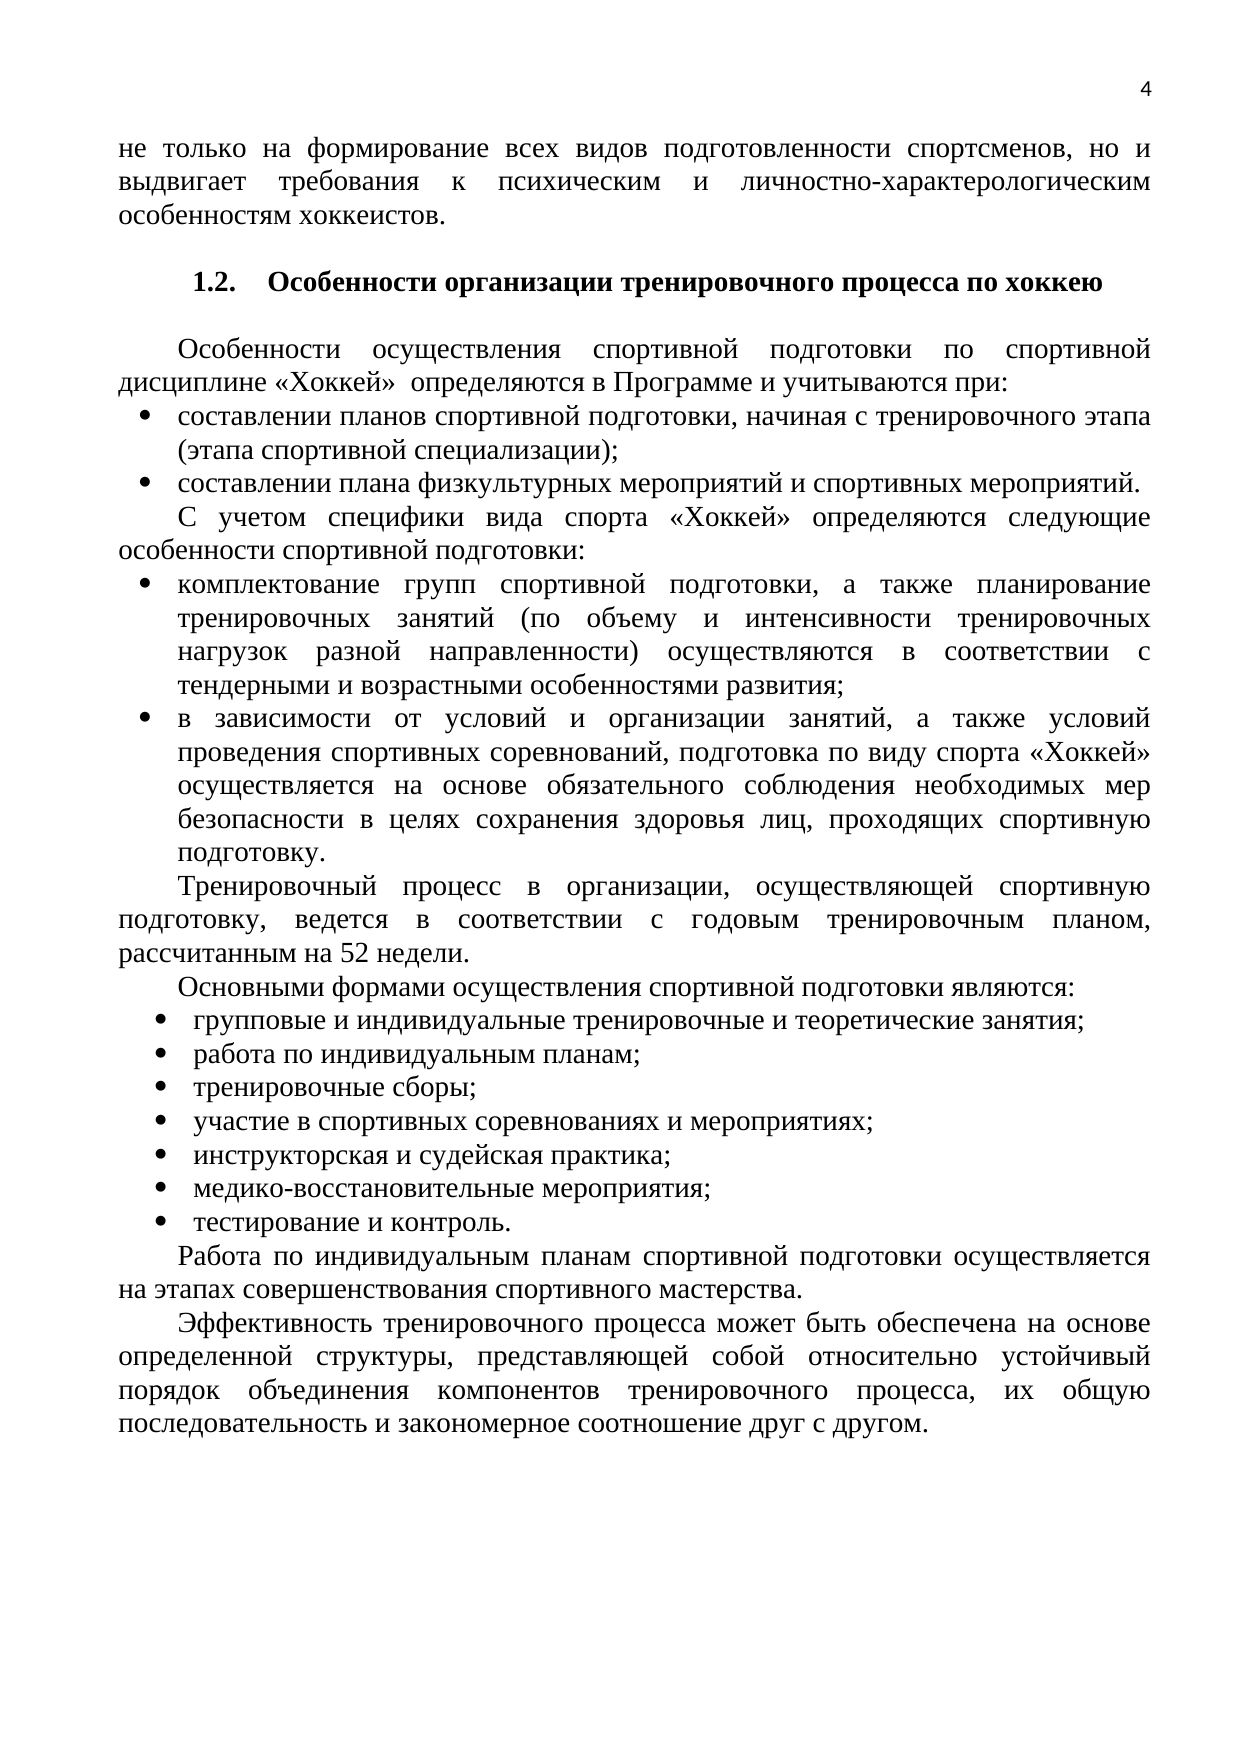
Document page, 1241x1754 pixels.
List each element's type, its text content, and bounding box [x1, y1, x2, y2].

list составлении плана физкультурных мероприятий и спортивных мероприятий. [140, 465, 1152, 499]
list инструкторская и судейская практика; [156, 1137, 1152, 1171]
list групповые и индивидуальные тренировочные и теоретические занятия; [156, 1002, 1152, 1036]
text Тренировочный процесс в организации, осуществляющей спортивную подготовку, ведется в соответствии с годовым тренировочным планом, рассчитанным на 52 недели. [118, 868, 1152, 969]
text С учетом специфики вида спорта «Хоккей» определяются следующие особенности спортивной подготовки: [118, 499, 1152, 566]
list Особенности организации тренировочного процесса по хоккею [192, 264, 1152, 297]
text Работа по индивидуальным планам спортивной подготовки осуществляется на этапах совершенствования спортивного мастерства. [118, 1238, 1152, 1305]
text Особенности осуществления спортивной подготовки по спортивной дисциплине «Хоккей» определяются в Программе и учитываются при: [118, 331, 1152, 398]
list медико-восстановительные мероприятия; [156, 1171, 1152, 1204]
list участие в спортивных соревнованиях и мероприятиях; [156, 1103, 1152, 1137]
list комплектование групп спортивной подготовки, а также планирование тренировочных занятий (по объему и интенсивности тренировочных нагрузок разной направленности) осуществляются в соответствии с тендерными и возрастными особенностями развития; [140, 566, 1152, 700]
list в зависимости от условий и организации занятий, а также условий проведения спортивных соревнований, подготовка по виду спорта «Хоккей» осуществляется на основе обязательного соблюдения необходимых мер безопасности в целях сохранения здоровья лиц, проходящих спортивную подготовку. [140, 700, 1152, 868]
list тренировочные сборы; [156, 1069, 1152, 1103]
list тестирование и контроль. [156, 1204, 1152, 1238]
text Основными формами осуществления спортивной подготовки являются: [118, 969, 1152, 1002]
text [118, 130, 1152, 230]
text Эффективность тренировочного процесса может быть обеспечена на основе определенной структуры, представляющей собой относительно устойчивый порядок объединения компонентов тренировочного процесса, их общую последовательность и закономерное соотношение друг с другом. [118, 1305, 1152, 1439]
list составлении планов спортивной подготовки, начиная с тренировочного этапа (этапа спортивной специализации); [140, 398, 1152, 465]
list работа по индивидуальным планам; [156, 1036, 1152, 1069]
